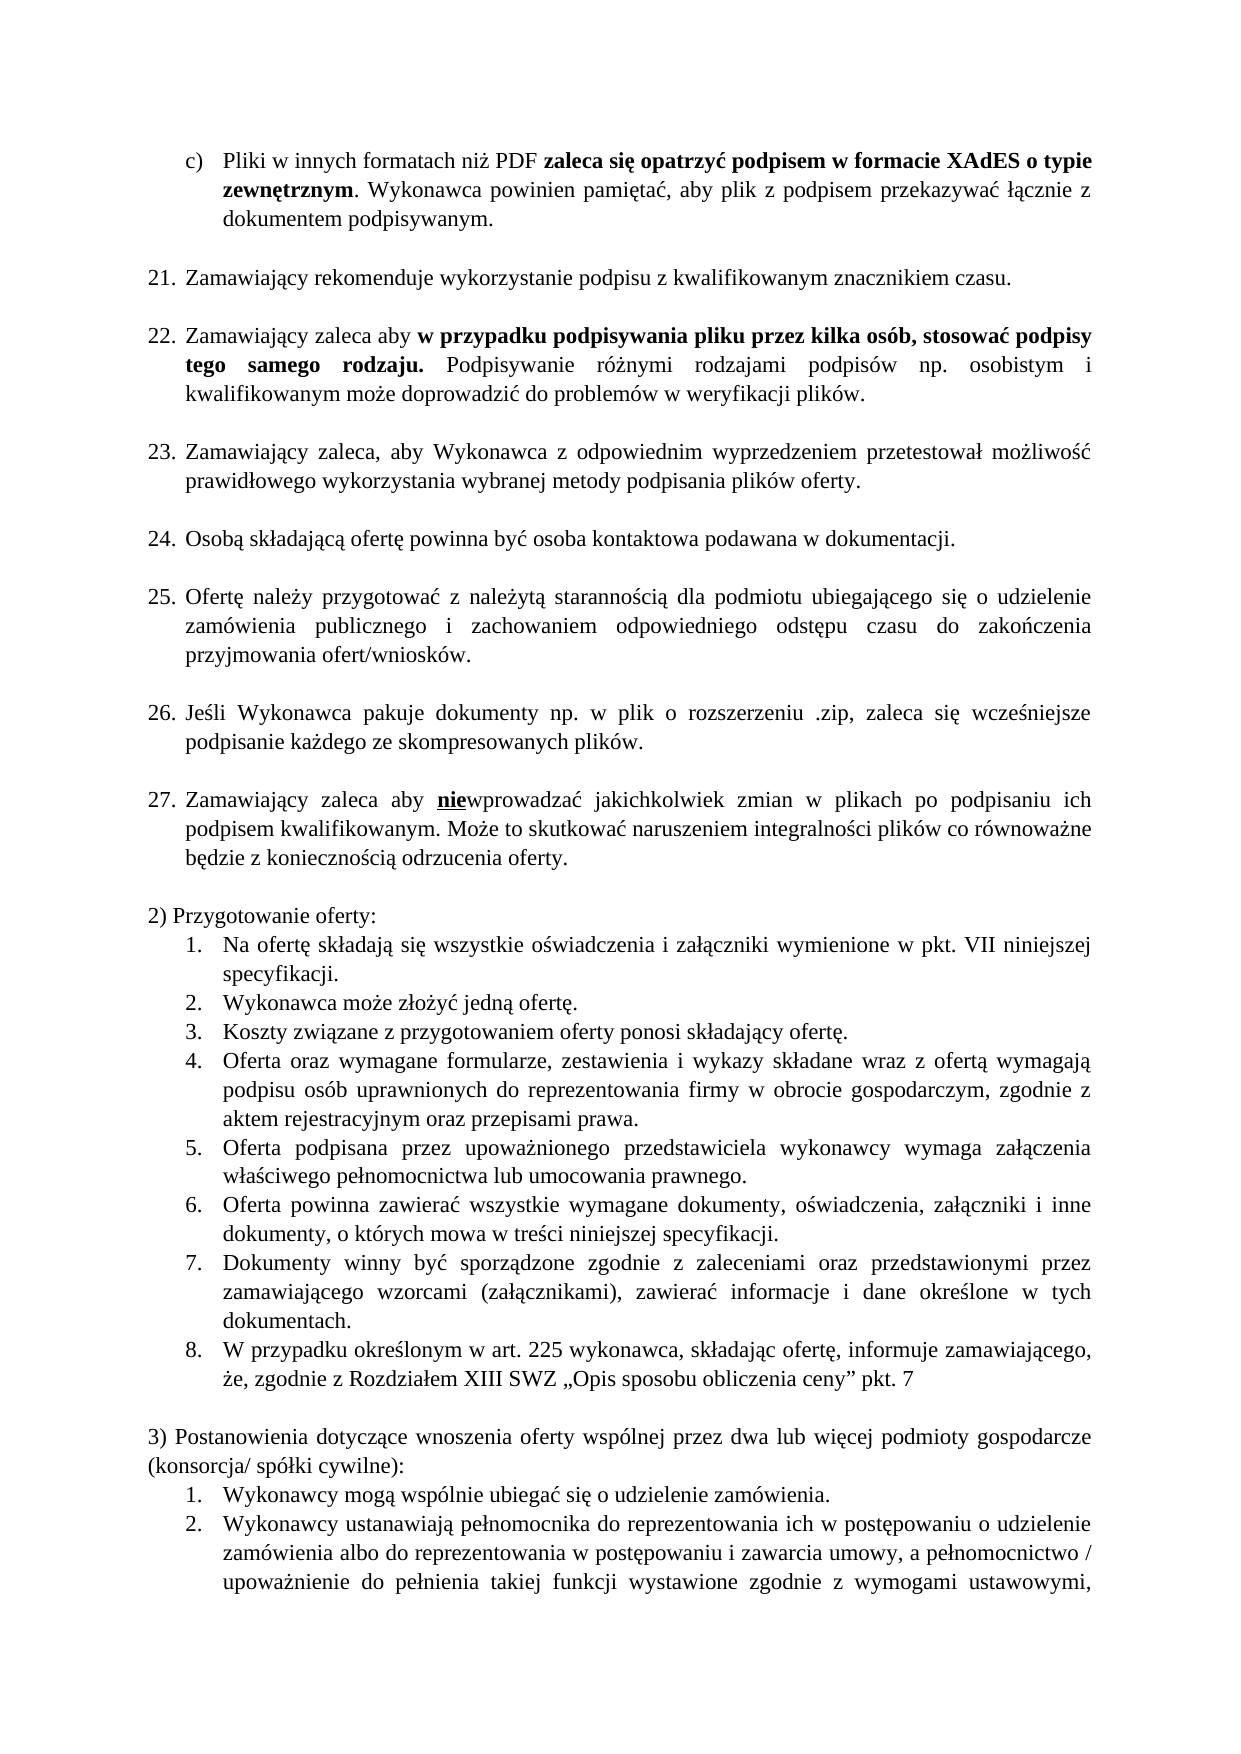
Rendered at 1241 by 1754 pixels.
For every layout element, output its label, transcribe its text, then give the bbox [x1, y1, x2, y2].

list Oferta powinna zawierać wszystkie wymagane dokumenty, oświadczenia, załączniki i inne dokumenty, o których mowa w treści niniejszej specyfikacji. [185, 1192, 1093, 1247]
list Jeśli Wykonawca pakuje dokumenty np. w plik o rozszerzeniu .zip, zaleca się wcześniejsze podpisanie każdego ze skompresowanych plików. [148, 699, 1093, 754]
list Zamawiający zaleca aby w przypadku podpisywania pliku przez kilka osób, stosować podpisy tego samego rodzaju. Podpisywanie różnymi rodzajami podpisów np. osobistym i kwalifikowanym może doprowadzić do problemów w weryfikacji plików. [148, 322, 1093, 406]
list Pliki w innych formatach niż PDF zaleca się opatrzyć podpisem w formacie XAdES o typie zewnętrznym. Wykonawca powinien pamiętać, aby plik z podpisem przekazywać łącznie z dokumentem podpisywanym. [185, 148, 1093, 232]
list Osobą składającą ofertę powinna być osoba kontaktowa podawana w dokumentacji. [148, 525, 1093, 551]
list Zamawiający zaleca aby niewprowadzać jakichkolwiek zmian w plikach po podpisaniu ich podpisem kwalifikowanym. Może to skutkować naruszeniem integralności plików co równoważne będzie z koniecznością odrzucenia oferty. [148, 786, 1093, 870]
list Wykonawcy mogą wspólnie ubiegać się o udzielenie zamówienia. [185, 1481, 1093, 1507]
list Na ofertę składają się wszystkie oświadczenia i załączniki wymienione w pkt. VII niniejszej specyfikacji. [185, 931, 1093, 986]
list Zamawiający rekomenduje wykorzystanie podpisu z kwalifikowanym znacznikiem czasu. [148, 264, 1093, 290]
list Koszty związane z przygotowaniem oferty ponosi składający ofertę. [185, 1018, 1093, 1044]
list Dokumenty winny być sporządzone zgodnie z zaleceniami oraz przedstawionymi przez zamawiającego wzorcami (załącznikami), zawierać informacje i dane określone w tych dokumentach. [185, 1249, 1093, 1334]
list W przypadku określonym w art. 225 wykonawca, składając ofertę, informuje zamawiającego, że, zgodnie z Rozdziałem XIII SWZ „Opis sposobu obliczenia ceny” pkt. 7 [185, 1336, 1093, 1392]
list Ofertę należy przygotować z należytą starannością dla podmiotu ubiegającego się o udzielenie zamówienia publicznego i zachowaniem odpowiedniego odstępu czasu do zakończenia przyjmowania ofert/wniosków. [148, 583, 1093, 667]
list Oferta podpisana przez upoważnionego przedstawiciela wykonawcy wymaga załączenia właściwego pełnomocnictwa lub umocowania prawnego. [185, 1134, 1093, 1189]
list Wykonawca może złożyć jedną ofertę. [185, 989, 1093, 1015]
list Zamawiający zaleca, aby Wykonawca z odpowiednim wyprzedzeniem przetestował możliwość prawidłowego wykorzystania wybranej metody podpisania plików oferty. [148, 438, 1093, 493]
text 3) Postanowienia dotyczące wnoszenia oferty wspólnej przez dwa lub więcej podmioty gospodarcze (konsorcja/ spółki cywilne): [148, 1423, 1093, 1478]
list Oferta oraz wymagane formularze, zestawienia i wykazy składane wraz z ofertą wymagają podpisu osób uprawnionych do reprezentowania firmy w obrocie gospodarczym, zgodnie z aktem rejestracyjnym oraz przepisami prawa. [185, 1047, 1093, 1131]
text 2) Przygotowanie oferty: [148, 902, 1093, 928]
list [185, 1510, 1093, 1594]
